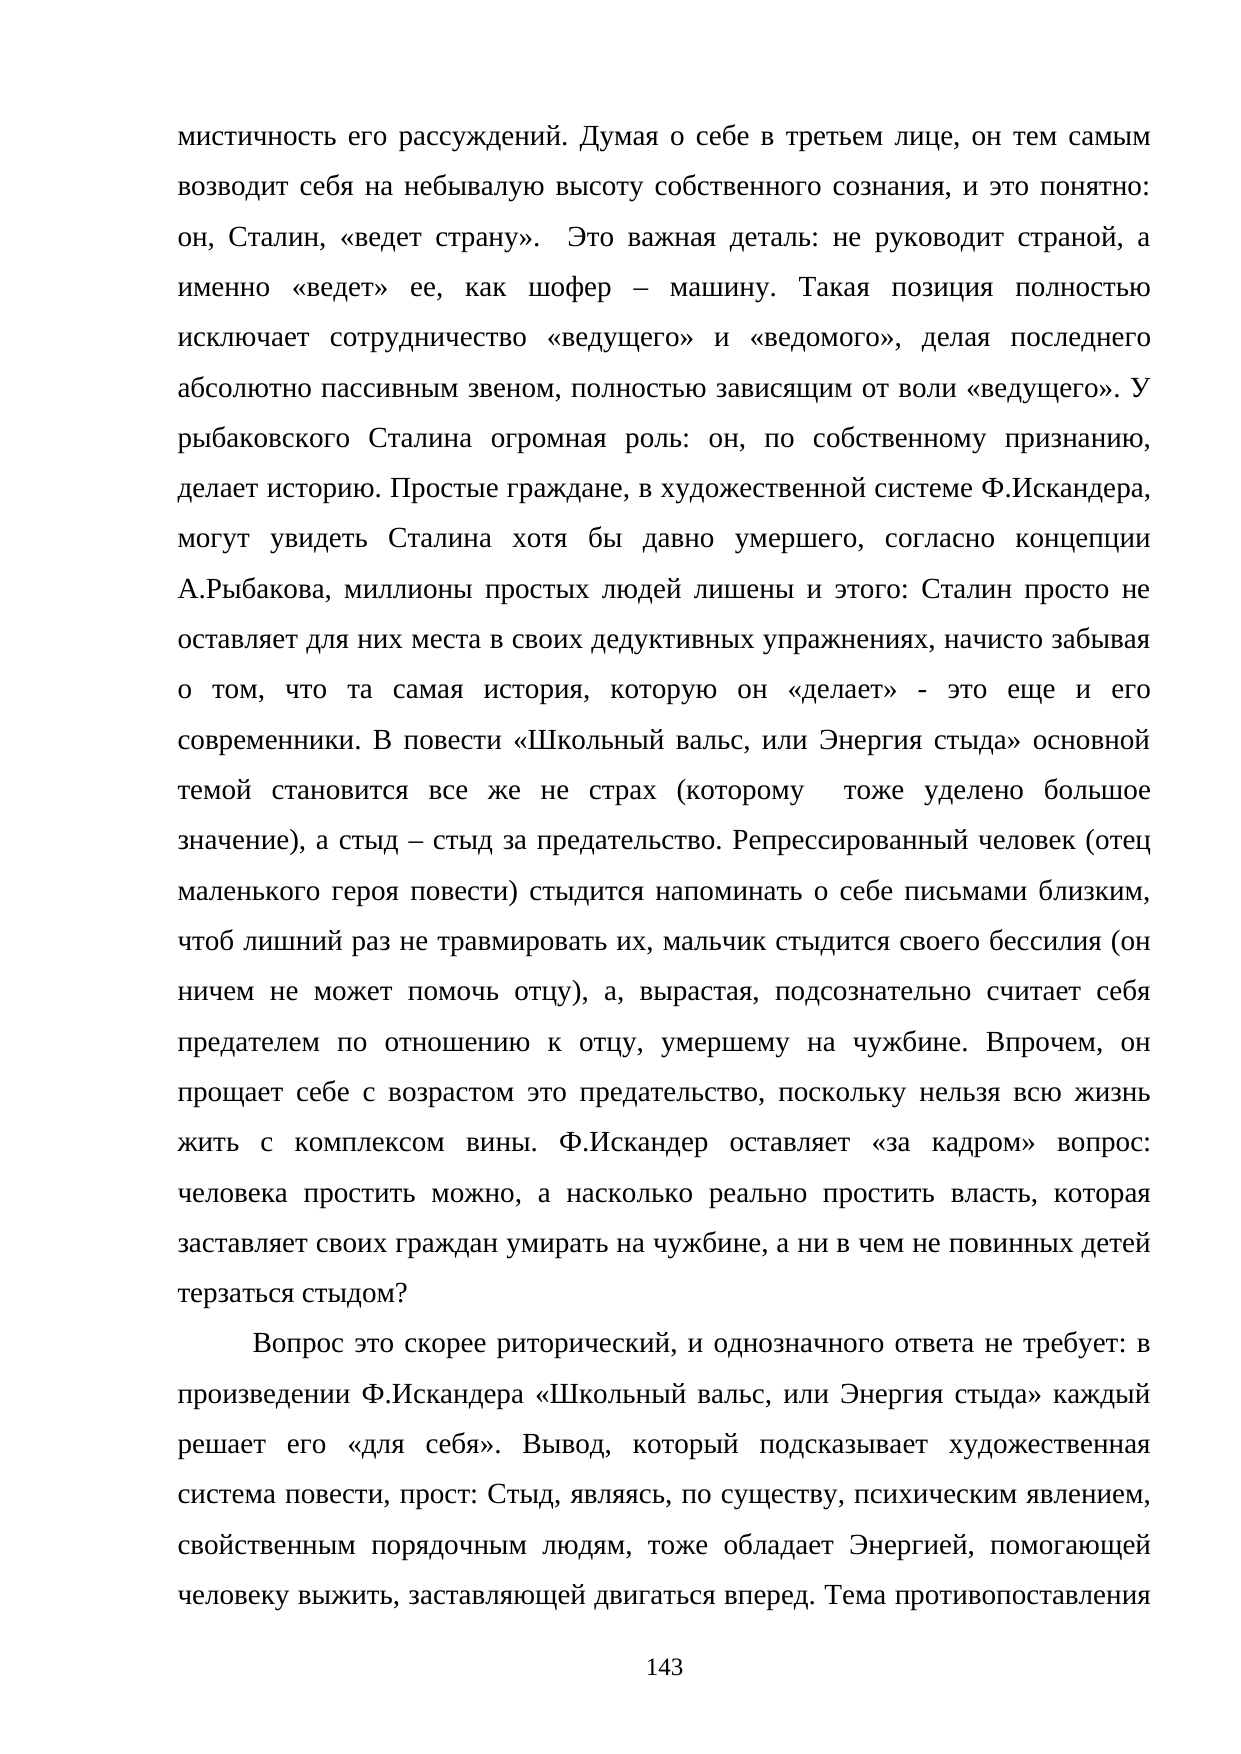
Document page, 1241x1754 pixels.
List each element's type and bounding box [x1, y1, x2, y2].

text [177, 1326, 1152, 1611]
text [177, 118, 1152, 1309]
